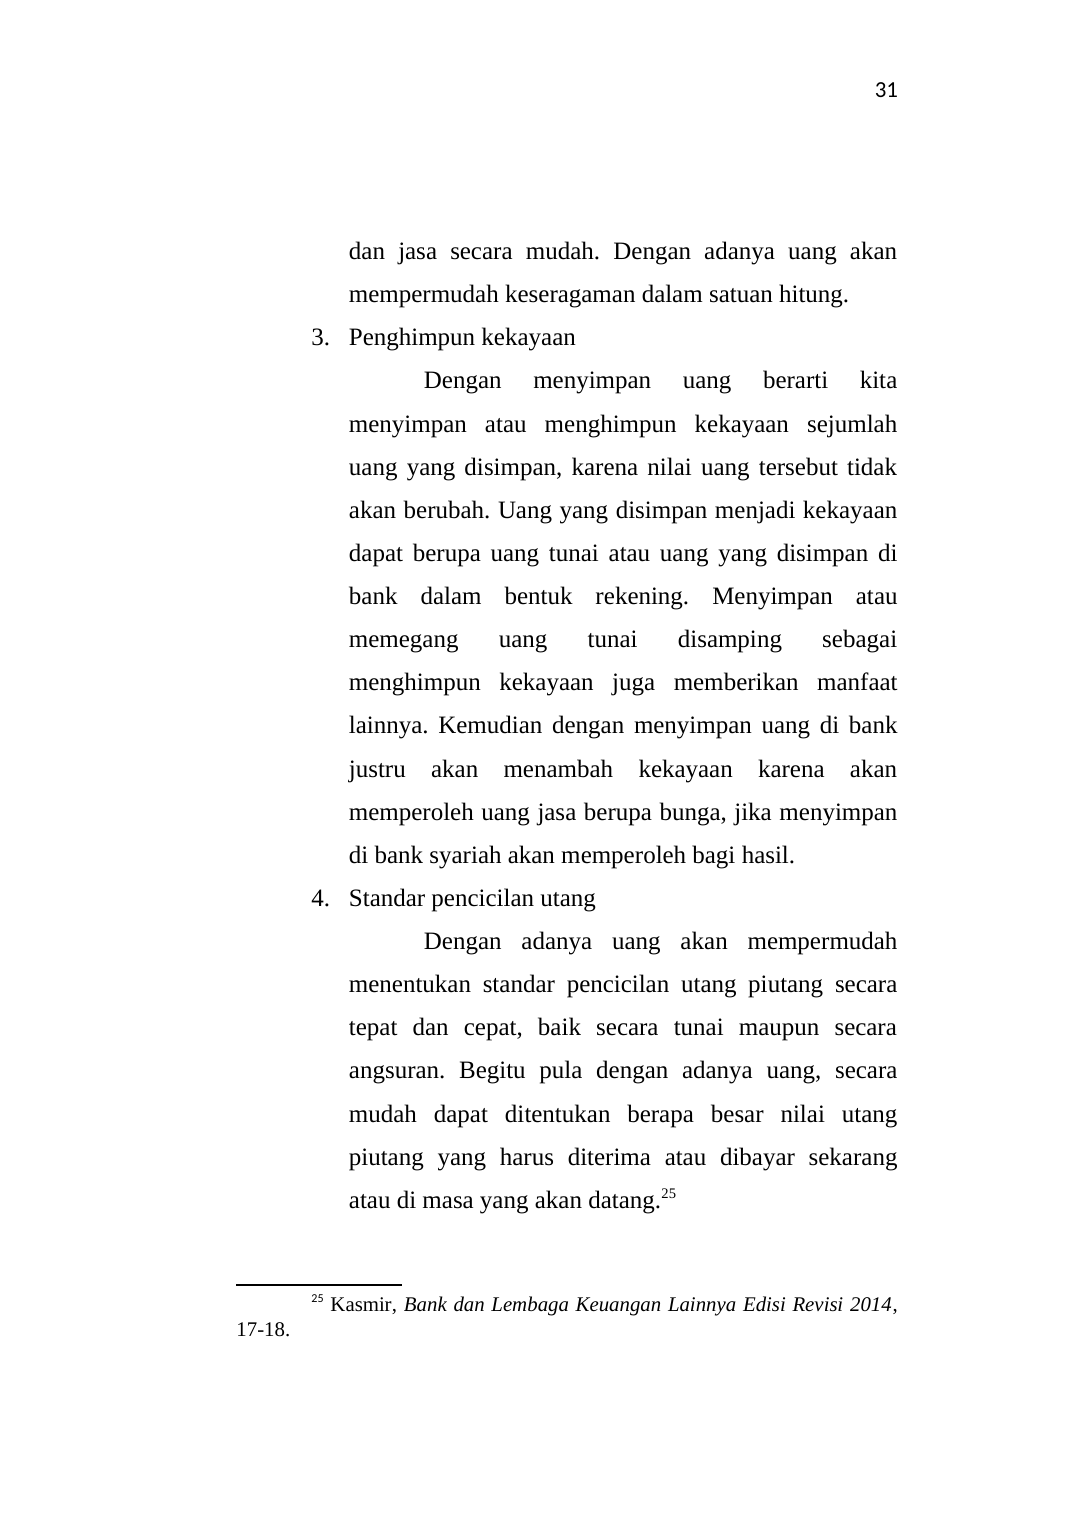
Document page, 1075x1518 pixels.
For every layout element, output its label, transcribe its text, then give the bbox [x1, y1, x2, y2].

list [349, 236, 898, 308]
list Dengan menyimpan uang berarti kita menyimpan atau menghimpun kekayaan sejumlah uang yang disimpan, karena nilai uang tersebut tidak akan berubah. Uang yang disimpan menjadi kekayaan dapat berupa uang tunai atau uang yang disimpan di bank dalam bentuk rekening. Menyimpan atau memegang uang tunai disamping sebagai menghimpun kekayaan juga memberikan manfaat lainnya. Kemudian dengan menyimpan uang di bank justru akan menambah kekayaan karena akan memperoleh uang jasa berupa bunga, jika menyimpan di bank syariah akan memperoleh bagi hasil. [349, 366, 898, 869]
list Penghimpun kekayaan [311, 322, 898, 351]
list Dengan adanya uang akan mempermudah menentukan standar pencicilan utang piutang secara tepat dan cepat, baik secara tunai maupun secara angsuran. Begitu pula dengan adanya uang, secara mudah dapat ditentukan berapa besar nilai utang piutang yang harus diterima atau dibayar sekarang atau di masa yang akan datang. [349, 926, 898, 1214]
list Standar pencicilan utang [311, 883, 898, 912]
